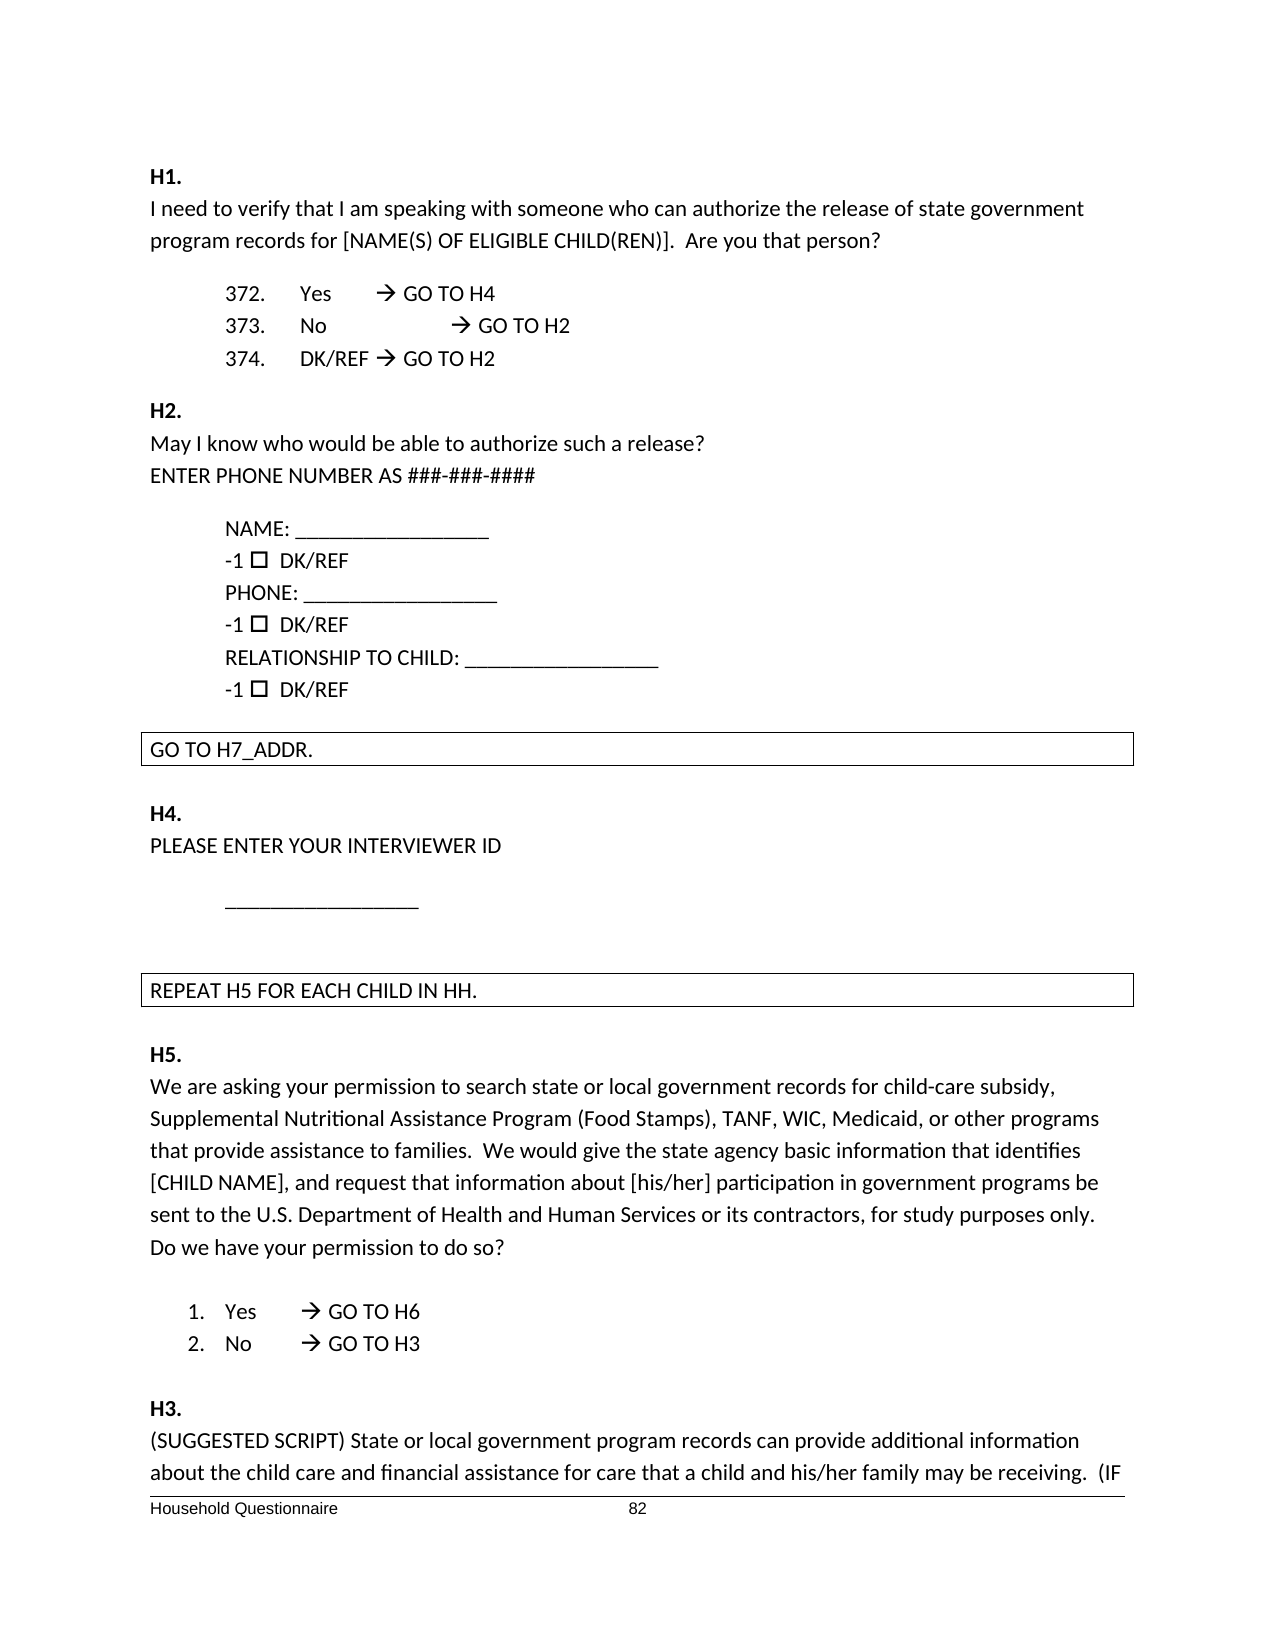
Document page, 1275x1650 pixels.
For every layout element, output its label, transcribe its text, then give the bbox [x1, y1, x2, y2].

list No GO TO H3 [187, 1329, 1125, 1357]
text REPEAT H5 FOR EACH CHILD IN HH. [142, 974, 1133, 1006]
text _________________ [225, 884, 1125, 912]
list DK/REF GO TO H2 [225, 344, 1125, 372]
text I need to verify that I am speaking with someone who can authorize the release of state government program records for [NAME(S) OF ELIGIBLE CHILD(REN)]. Are you that person? [150, 194, 1125, 254]
text RELATIONSHIP TO CHILD: _________________ [225, 643, 1125, 671]
text H4. [150, 799, 1125, 827]
text PLEASE ENTER YOUR INTERVIEWER ID [150, 831, 1125, 859]
text We are asking your permission to search state or local government records for child-care subsidy, Supplemental Nutritional Assistance Program (Food Stamps), TANF, WIC, Medicaid, or other programs that provide assistance to families. We would give the state agency basic information that identifies [CHILD NAME], and request that information about [his/her] participation in government programs be sent to the U.S. Department of Health and Human Services or its contractors, for study purposes only. Do we have your permission to do so? [150, 1072, 1125, 1261]
text PHONE: _________________ [225, 578, 1125, 606]
text H5. [150, 1040, 1125, 1068]
text H3. [150, 1394, 1125, 1422]
text H1. [150, 162, 1125, 190]
list Yes GO TO H4 [225, 279, 1125, 307]
text H2. [150, 397, 1125, 425]
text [150, 1426, 1125, 1486]
text GO TO H7_ADDR. [142, 733, 1133, 765]
list Yes GO TO H6 [187, 1297, 1125, 1325]
text -1 DK/REF [225, 546, 1125, 574]
text ENTER PHONE NUMBER AS ###-###-#### [150, 461, 1125, 489]
text May I know who would be able to authorize such a release? [150, 429, 1125, 457]
text -1 DK/REF [225, 675, 1125, 703]
list No GO TO H2 [225, 311, 1125, 339]
text NAME: _________________ [225, 514, 1125, 542]
text -1 DK/REF [225, 611, 1125, 639]
